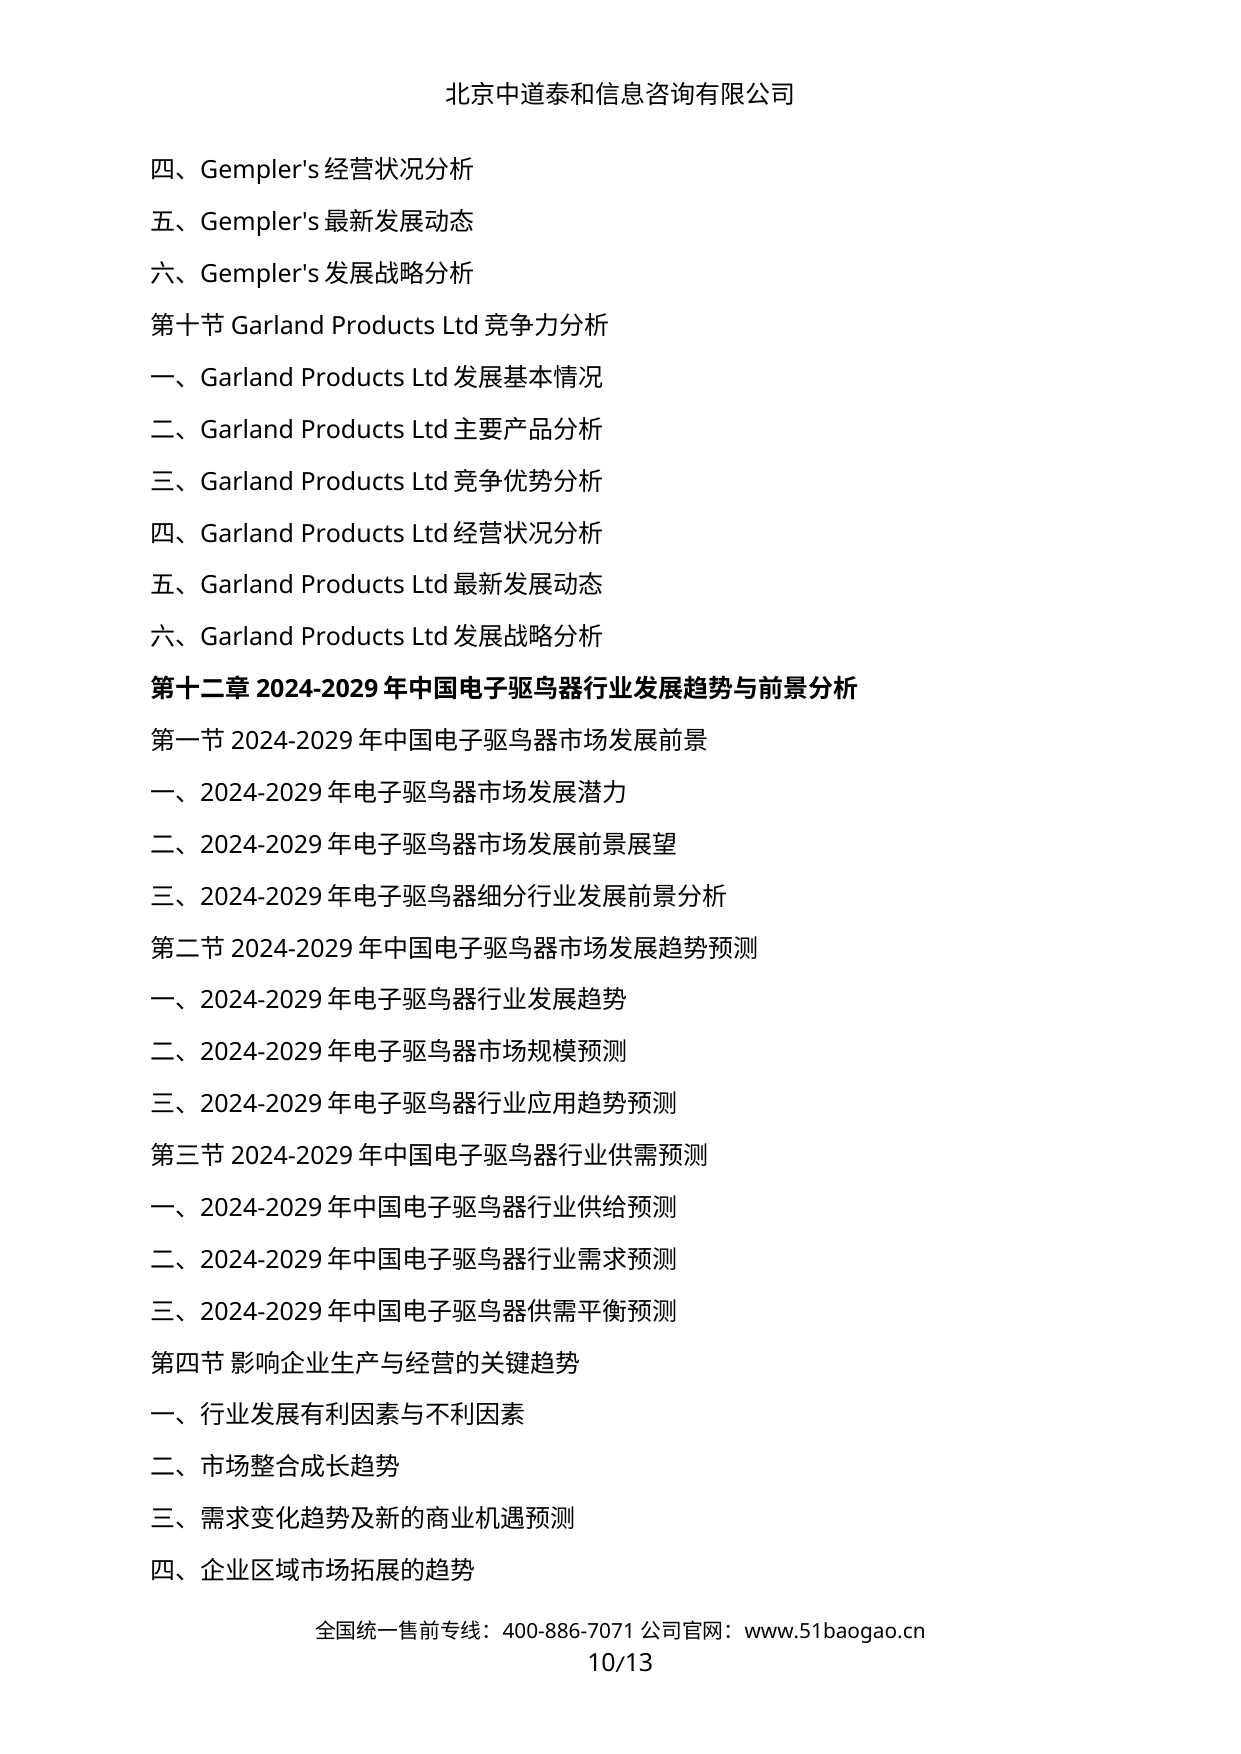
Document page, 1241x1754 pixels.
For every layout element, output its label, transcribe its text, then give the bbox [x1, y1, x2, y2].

text 一、行业发展有利因素与不利因素 [150, 1395, 1090, 1431]
text 第一节 2024-2029年中国电子驱鸟器市场发展前景 [150, 721, 1090, 757]
text 二、2024-2029年电子驱鸟器市场发展前景展望 [150, 824, 1090, 861]
text 二、Garland Products Ltd主要产品分析 [150, 409, 1090, 446]
text 四、Garland Products Ltd经营状况分析 [150, 513, 1090, 549]
text 三、2024-2029年电子驱鸟器行业应用趋势预测 [150, 1084, 1090, 1120]
text 第十二章 2024-2029年中国电子驱鸟器行业发展趋势与前景分析 [150, 669, 1090, 705]
text 一、2024-2029年中国电子驱鸟器行业供给预测 [150, 1187, 1090, 1224]
text 一、2024-2029年电子驱鸟器行业发展趋势 [150, 980, 1090, 1016]
text 三、2024-2029年电子驱鸟器细分行业发展前景分析 [150, 876, 1090, 912]
text 第十节 Garland Products Ltd竞争力分析 [150, 306, 1090, 342]
text 三、2024-2029年中国电子驱鸟器供需平衡预测 [150, 1291, 1090, 1327]
text 一、2024-2029年电子驱鸟器市场发展潜力 [150, 772, 1090, 809]
text 第四节 影响企业生产与经营的关键趋势 [150, 1343, 1090, 1379]
text 六、Garland Products Ltd发展战略分析 [150, 617, 1090, 653]
text 四、Gempler's经营状况分析 [150, 150, 1090, 186]
text 六、Gempler's发展战略分析 [150, 254, 1090, 290]
text 五、Gempler's最新发展动态 [150, 202, 1090, 238]
text 一、Garland Products Ltd发展基本情况 [150, 357, 1090, 394]
text 二、2024-2029年中国电子驱鸟器行业需求预测 [150, 1239, 1090, 1276]
text 四、企业区域市场拓展的趋势 [150, 1551, 1090, 1587]
text 二、市场整合成长趋势 [150, 1447, 1090, 1483]
text 第二节 2024-2029年中国电子驱鸟器市场发展趋势预测 [150, 928, 1090, 964]
text 五、Garland Products Ltd最新发展动态 [150, 565, 1090, 601]
text 三、Garland Products Ltd竞争优势分析 [150, 461, 1090, 497]
text 三、需求变化趋势及新的商业机遇预测 [150, 1499, 1090, 1535]
text 第三节 2024-2029年中国电子驱鸟器行业供需预测 [150, 1136, 1090, 1172]
text 二、2024-2029年电子驱鸟器市场规模预测 [150, 1032, 1090, 1068]
